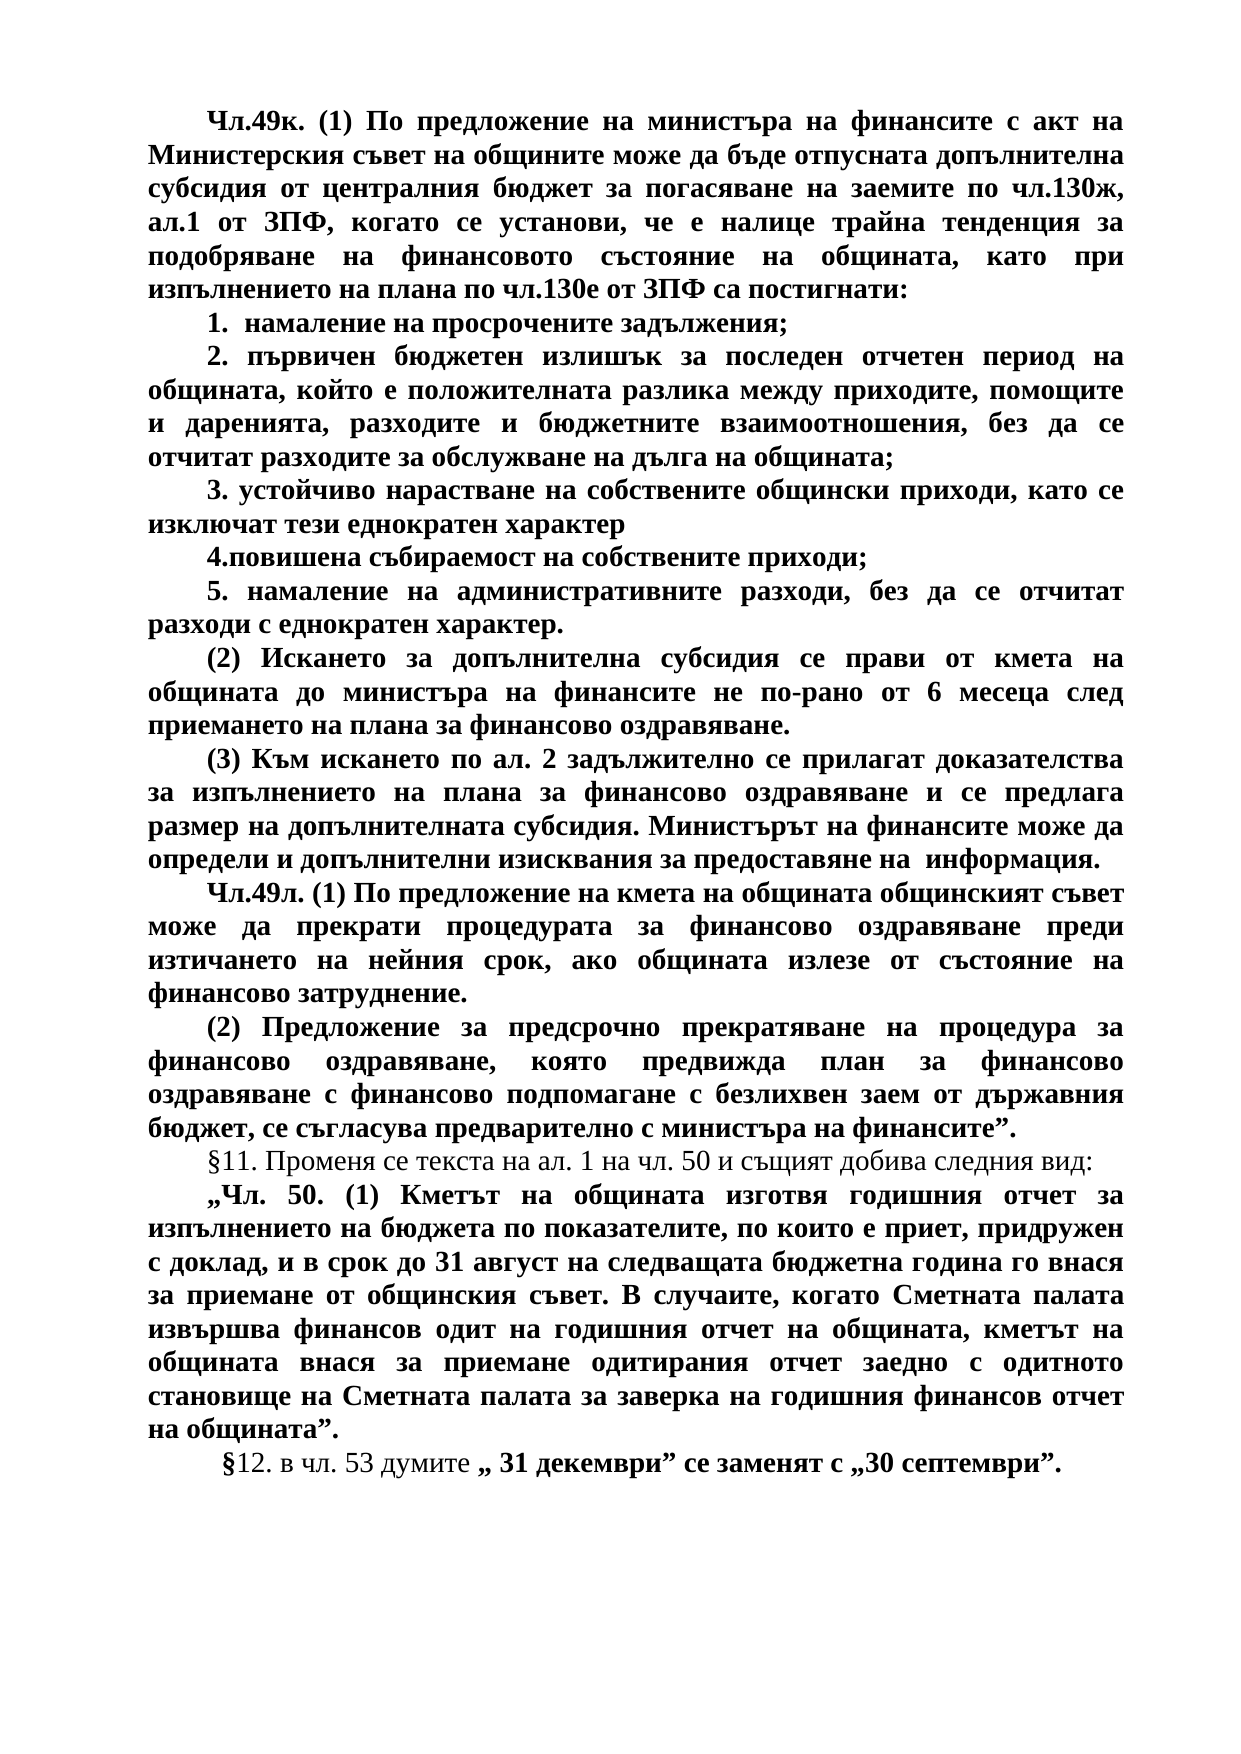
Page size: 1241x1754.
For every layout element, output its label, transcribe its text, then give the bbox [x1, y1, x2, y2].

text §12. в чл. 53 думите „ 31 декември” се заменят с „30 септември”. [148, 1445, 1125, 1479]
text (3) Към искането по ал. 2 задължително се прилагат доказателства за изпълнението на плана за финансово оздравяване и се предлага размер на допълнителната субсидия. Министърът на финансите може да определи и допълнителни изисквания за предоставяне на информация. [148, 741, 1125, 875]
text (2) Предложение за предсрочно прекратяване на процедура за финансово оздравяване, която предвижда план за финансово оздравяване с финансово подпомагане с безлихвен заем от държавния бюджет, се съгласува предварително с министъра на финансите”. [148, 1009, 1125, 1143]
list намаление на просрочените задължения; [207, 305, 1125, 338]
text 2. първичен бюджетен излишък за последен отчетен период на общината, който е положителната разлика между приходите, помощите и даренията, разходите и бюджетните взаимоотношения, без да се отчитат разходите за обслужване на дълга на общината; [148, 338, 1125, 472]
text §11. Променя се текста на ал. 1 на чл. 50 и същият добива следния вид: [148, 1143, 1125, 1177]
text „Чл. 50. (1) Кметът на общината изготвя годишния отчет за изпълнението на бюджета по показателите, по които е приет, придружен с доклад, и в срок до 31 август на следващата бюджетна година го внася за приемане от общинския съвет. В случаите, когато Сметната палата извършва финансов одит на годишния отчет на общината, кметът на общината внася за приемане одитирания отчет заедно с одитното становище на Сметната палата за заверка на годишния финансов отчет на общината”. [148, 1177, 1125, 1445]
text (2) Искането за допълнителна субсидия се прави от кмета на общината до министъра на финансите не по-рано от 6 месеца след приемането на плана за финансово оздравяване. [148, 640, 1125, 741]
text 3. устойчиво нарастване на собствените общински приходи, като се изключат тези еднократен характер [148, 472, 1125, 539]
text Чл.49л. (1) По предложение на кмета на общината общинският съвет може да прекрати процедурата за финансово оздравяване преди изтичането на нейния срок, ако общината излезе от състояние на финансово затруднение. [148, 875, 1125, 1009]
text 5. намаление на административните разходи, без да се отчитат разходи с еднократен характер. [148, 573, 1125, 640]
text Чл.49к. (1) По предложение на министъра на финансите с акт на Министерския съвет на общините може да бъде отпусната допълнителна субсидия от централния бюджет за погасяване на заемите по чл.130ж, ал.1 от ЗПФ, когато се установи, че е налице трайна тенденция за подобряване на финансовото състояние на общината, като при изпълнението на плана по чл.130е от ЗПФ са постигнати: [148, 103, 1125, 305]
text 4.повишена събираемост на собствените приходи; [148, 539, 1125, 573]
